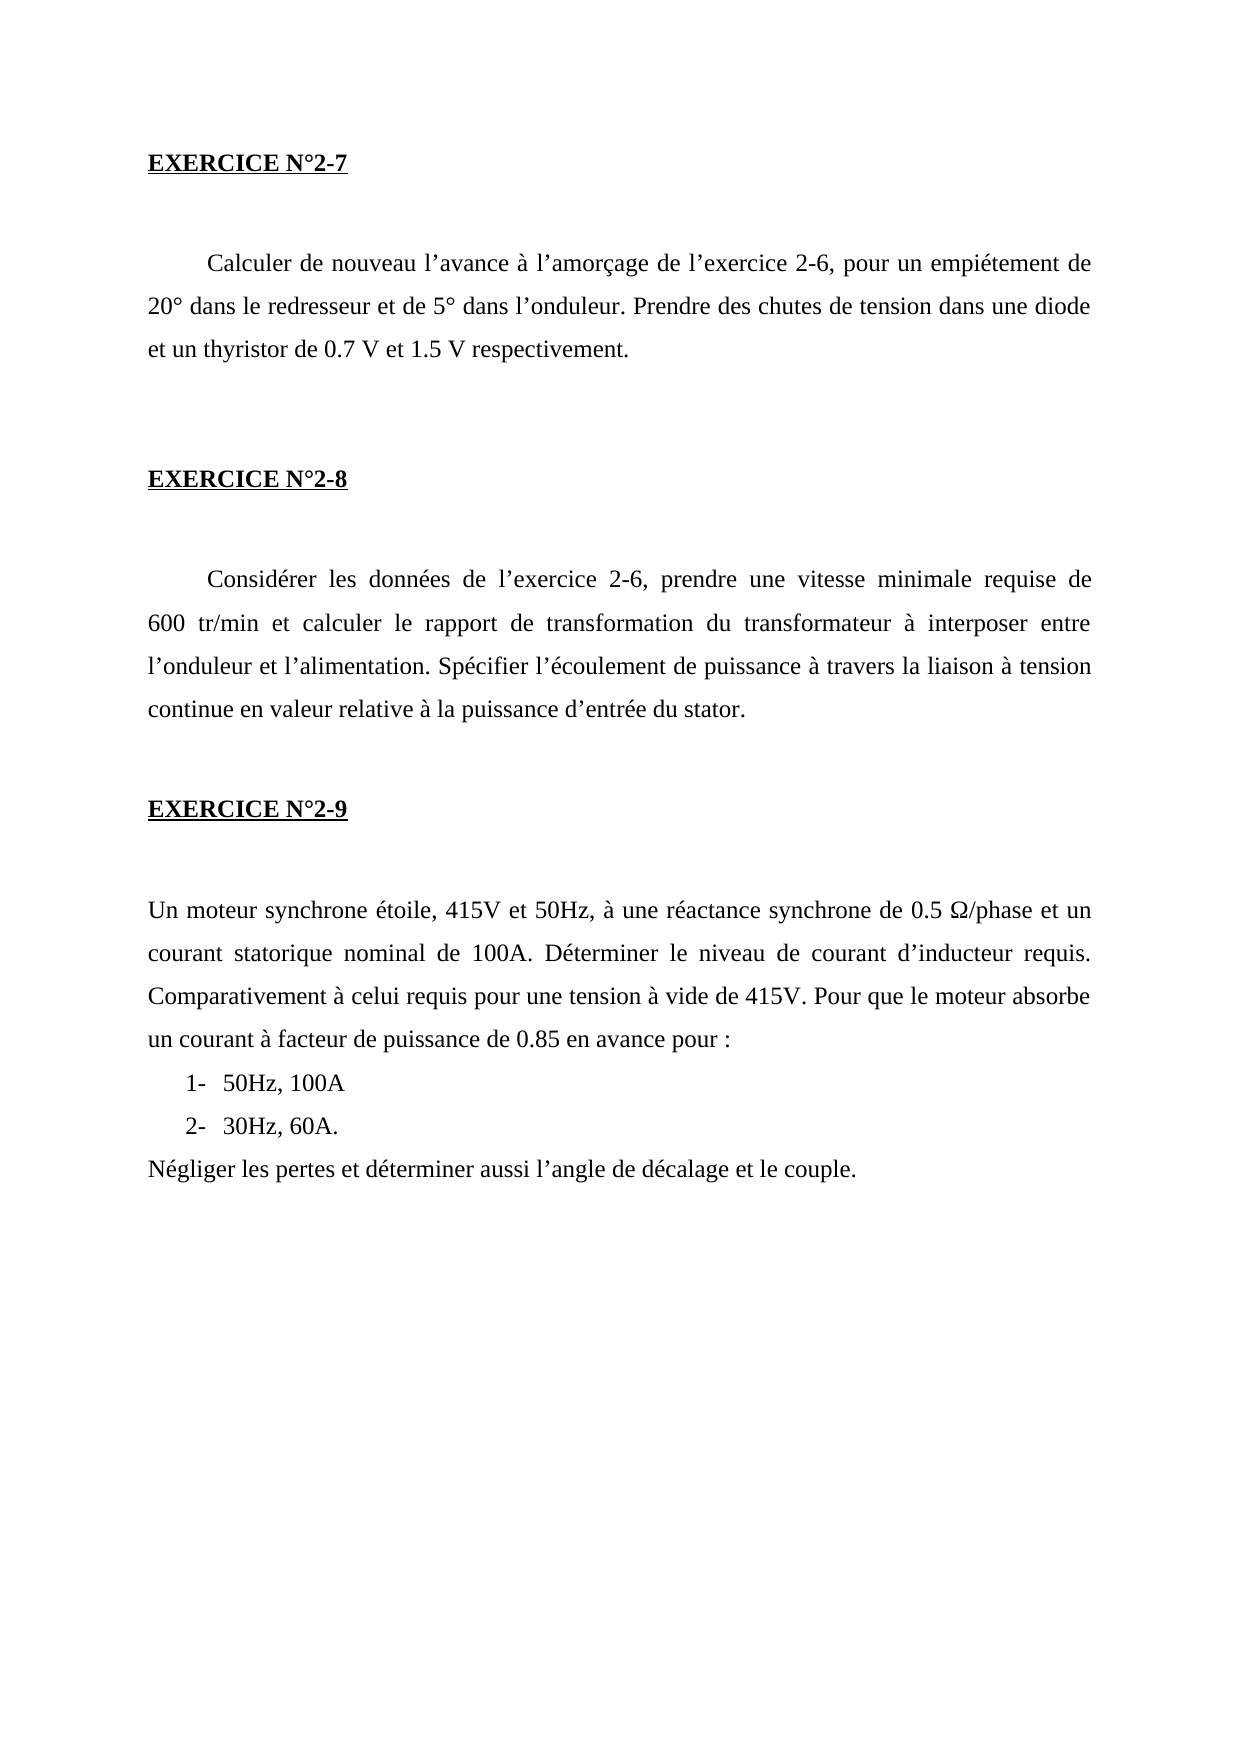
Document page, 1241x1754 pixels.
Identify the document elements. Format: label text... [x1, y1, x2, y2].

text EXERCICE N°2-8 [148, 464, 1092, 493]
text Considérer les données de l’exercice 2-6, prendre une vitesse minimale requise de 600 tr/min et calculer le rapport de transformation du transformateur à interposer entre l’onduleur et l’alimentation. Spécifier l’écoulement de puissance à travers la liaison à tension continue en valeur relative à la puissance d’entrée du stator. [148, 564, 1092, 723]
list 30Hz, 60A. [185, 1111, 1092, 1139]
text Calculer de nouveau l’avance à l’amorçage de l’exercice 2-6, pour un empiétement de 20° dans le redresseur et de 5° dans l’onduleur. Prendre des chutes de tension dans une diode et un thyristor de 0.7 V et 1.5 V respectivement. [148, 248, 1092, 363]
text EXERCICE N°2-7 [148, 148, 1092, 176]
text EXERCICE N°2-9 [148, 794, 1092, 823]
text Négliger les pertes et déterminer aussi l’angle de décalage et le couple. [148, 1154, 1092, 1183]
list 50Hz, 100A [185, 1068, 1092, 1096]
text Un moteur synchrone étoile, 415V et 50Hz, à une réactance synchrone de 0.5 Ω/phase et un courant statorique nominal de 100A. Déterminer le niveau de courant d’inducteur requis. Comparativement à celui requis pour une tension à vide de 415V. Pour que le moteur absorbe un courant à facteur de puissance de 0.85 en avance pour : [148, 895, 1092, 1053]
